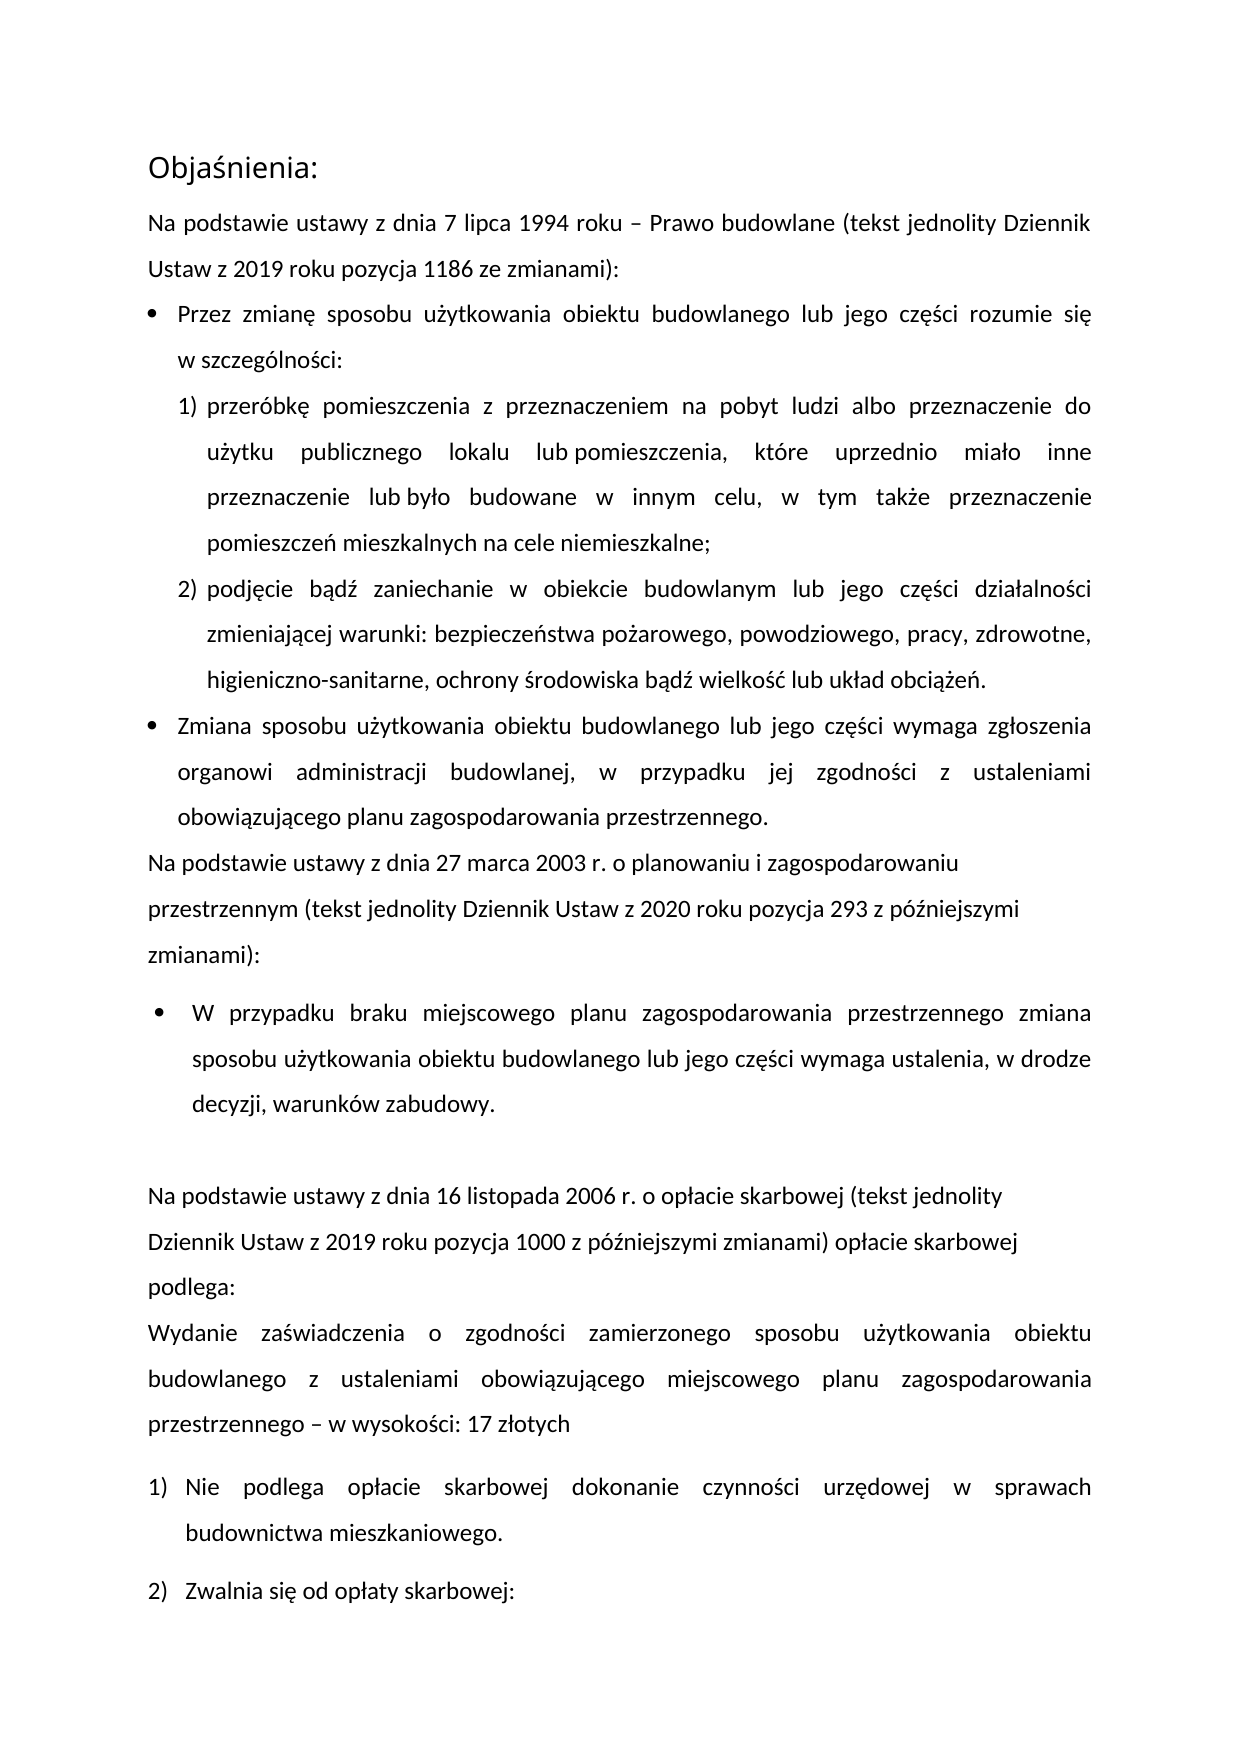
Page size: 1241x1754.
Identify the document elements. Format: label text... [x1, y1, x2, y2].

list W przypadku braku miejscowego planu zagospodarowania przestrzennego zmiana sposobu użytkowania obiektu budowlanego lub jego części wymaga ustalenia, w drodze decyzji, warunków zabudowy. [155, 997, 1093, 1119]
list przeróbkę pomieszczenia z przeznaczeniem na pobyt ludzi albo przeznaczenie do użytku publicznego lokalu lub pomieszczenia, które uprzednio miało inne przeznaczenie lub było budowane w innym celu, w tym także przeznaczenie pomieszczeń mieszkalnych na cele niemieszkalne; [177, 390, 1093, 558]
text Na podstawie ustawy z dnia 7 lipca 1994 roku – Prawo budowlane (tekst jednolity Dziennik Ustaw z 2019 roku pozycja 1186 ze zmianami): [148, 207, 1093, 283]
text Na podstawie ustawy z dnia 27 marca 2003 r. o planowaniu i zagospodarowaniu przestrzennym (tekst jednolity Dziennik Ustaw z 2020 roku pozycja 293 z późniejszymi zmianami): [148, 847, 1093, 969]
list Nie podlega opłacie skarbowej dokonanie czynności urzędowej w sprawach budownictwa mieszkaniowego. [148, 1471, 1093, 1547]
list podjęcie bądź zaniechanie w obiekcie budowlanym lub jego części działalności zmieniającej warunki: bezpieczeństwa pożarowego, powodziowego, pracy, zdrowotne, higieniczno-sanitarne, ochrony środowiska bądź wielkość lub układ obciążeń. [177, 573, 1093, 695]
list Zwalnia się od opłaty skarbowej: [148, 1575, 1093, 1605]
text Wydanie zaświadczenia o zgodności zamierzonego sposobu użytkowania obiektu budowlanego z ustaleniami obowiązującego miejscowego planu zagospodarowania przestrzennego – w wysokości: 17 złotych [148, 1317, 1093, 1439]
list Przez zmianę sposobu użytkowania obiektu budowlanego lub jego części rozumie się w szczególności: [148, 298, 1093, 375]
subtitle Objaśnienia: [148, 148, 1093, 187]
text Na podstawie ustawy z dnia 16 listopada 2006 r. o opłacie skarbowej (tekst jednolity Dziennik Ustaw z 2019 roku pozycja 1000 z późniejszymi zmianami) opłacie skarbowej podlega: [148, 1180, 1093, 1302]
list Zmiana sposobu użytkowania obiektu budowlanego lub jego części wymaga zgłoszenia organowi administracji budowlanej, w przypadku jej zgodności z ustaleniami obowiązującego planu zagospodarowania przestrzennego. [148, 710, 1093, 832]
